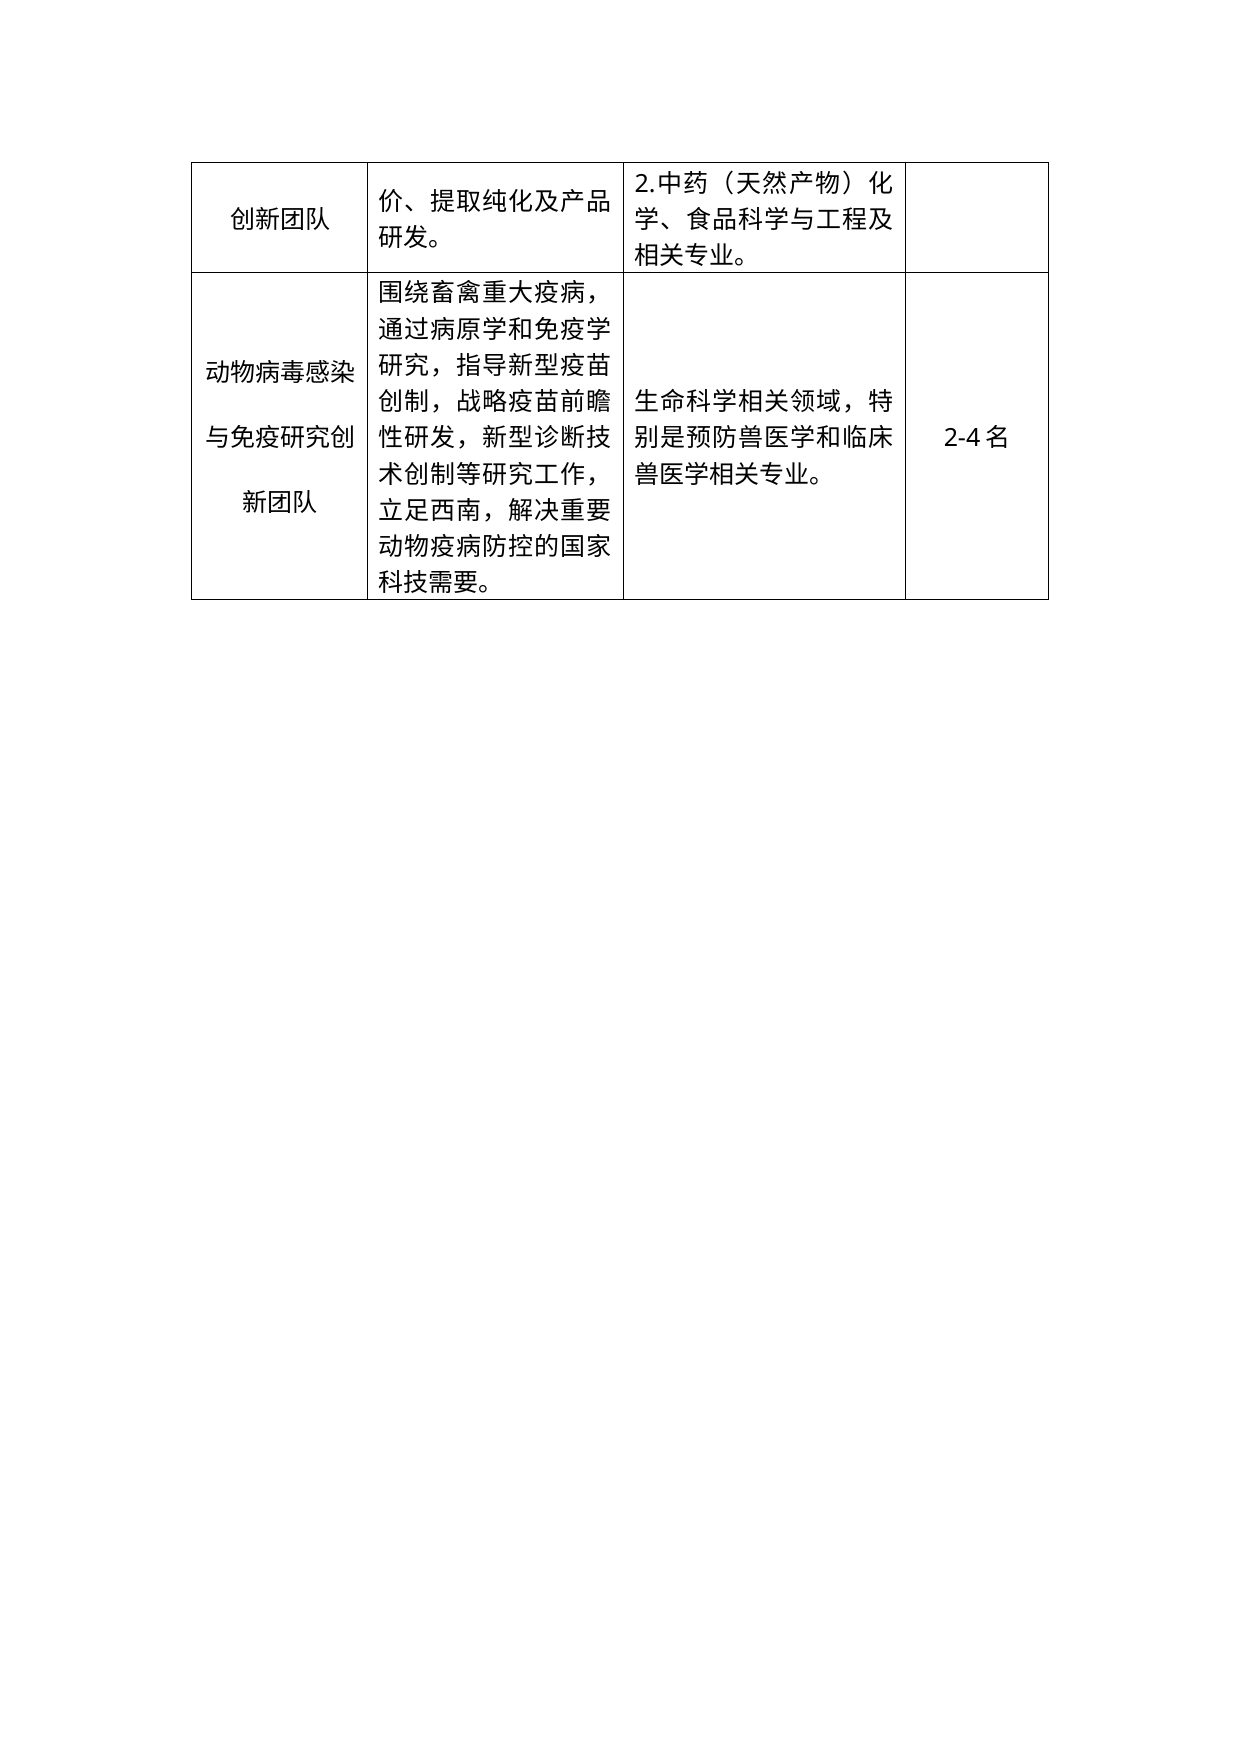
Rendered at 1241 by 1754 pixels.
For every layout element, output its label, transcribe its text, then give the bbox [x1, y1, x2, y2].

table_cell 围绕畜禽重大疫病，通过病原学和免疫学研究，指导新型疫苗创制，战略疫苗前瞻性研发，新型诊断技术创制等研究工作，立足西南，解决重要动物疫病防控的国家科技需要。 [368, 273, 623, 599]
table_cell 食用菌设施栽培与健康产品创新团队 [192, 163, 367, 272]
table_cell 生命科学相关领域，特别是预防兽医学和临床兽医学相关专业。 [624, 273, 905, 599]
table_cell 2-4名 [906, 273, 1048, 599]
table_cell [624, 163, 905, 272]
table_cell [368, 163, 623, 272]
table_cell 2名 [906, 163, 1048, 272]
table_cell 动物病毒感染与免疫研究创新团队 [192, 273, 367, 599]
